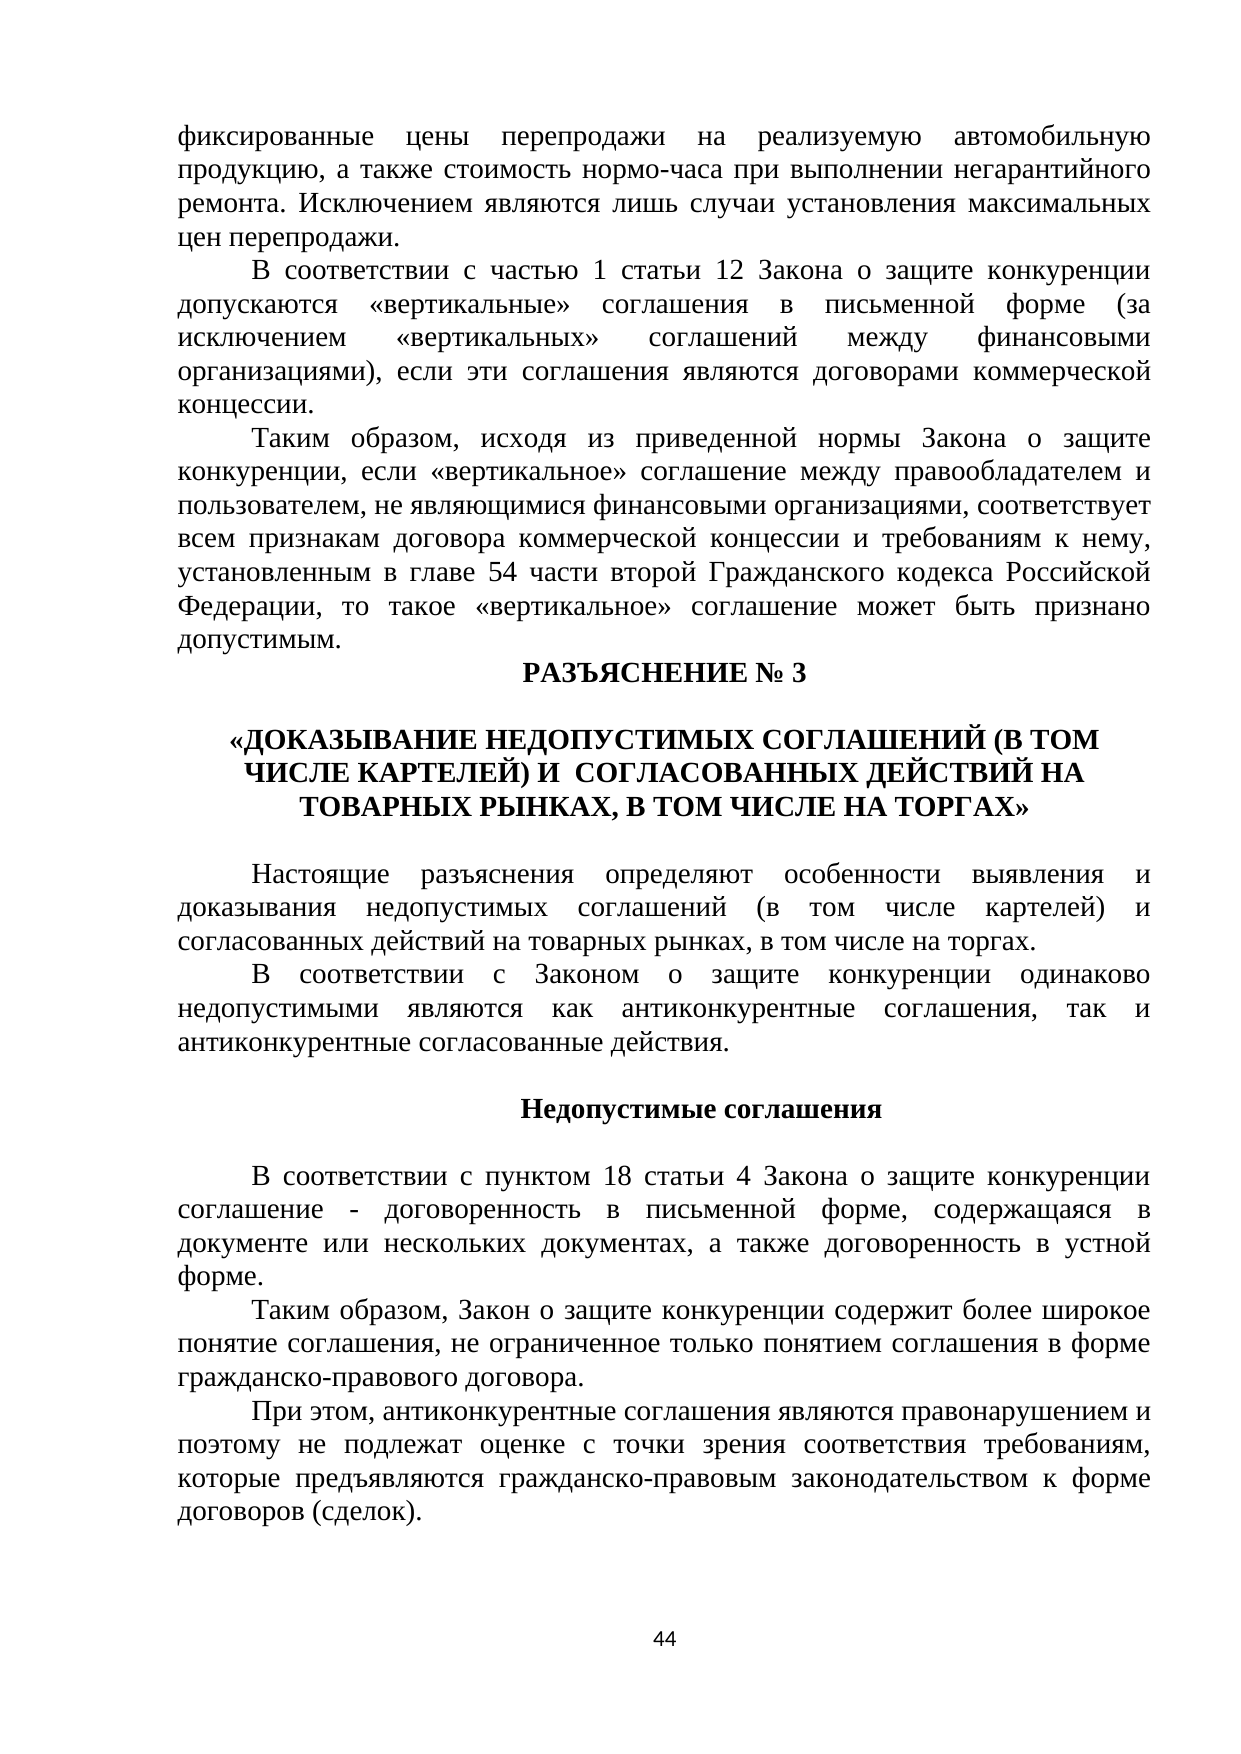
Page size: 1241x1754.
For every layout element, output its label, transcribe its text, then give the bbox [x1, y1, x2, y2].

text Недопустимые соглашения [177, 1091, 1152, 1124]
text РАЗЪЯСНЕНИЕ № 3 [177, 655, 1152, 688]
text При этом, антиконкурентные соглашения являются правонарушением и поэтому не подлежат оценке с точки зрения соответствия требованиям, которые предъявляются гражданско-правовым законодательством к форме договоров (сделок). [177, 1393, 1152, 1527]
text Настоящие разъяснения определяют особенности выявления и доказывания недопустимых соглашений (в том числе картелей) и согласованных действий на товарных рынках, в том числе на торгах. [177, 856, 1152, 957]
text Таким образом, Закон о защите конкуренции содержит более широкое понятие соглашения, не ограниченное только понятием соглашения в форме гражданско-правового договора. [177, 1292, 1152, 1393]
text В соответствии с частью 1 статьи 12 Закона о защите конкуренции допускаются «вертикальные» соглашения в письменной форме (за исключением «вертикальных» соглашений между финансовыми организациями), если эти соглашения являются договорами коммерческой концессии. [177, 252, 1152, 420]
text В соответствии с Законом о защите конкуренции одинаково недопустимыми являются как антиконкурентные соглашения, так и антиконкурентные согласованные действия. [177, 957, 1152, 1057]
text Таким образом, исходя из приведенной нормы Закона о защите конкуренции, если «вертикальное» соглашение между правообладателем и пользователем, не являющимися финансовыми организациями, соответствует всем признакам договора коммерческой концессии и требованиям к нему, установленным в главе 54 части второй Гражданского кодекса Российской Федерации, то такое «вертикальное» соглашение может быть признано допустимым. [177, 420, 1152, 655]
text В соответствии с пунктом 18 статьи 4 Закона о защите конкуренции соглашение - договоренность в письменной форме, содержащаяся в документе или нескольких документах, а также договоренность в устной форме. [177, 1158, 1152, 1292]
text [177, 118, 1152, 252]
text «ДОКАЗЫВАНИЕ НЕДОПУСТИМЫХ СОГЛАШЕНИЙ (В ТОМ ЧИСЛЕ КАРТЕЛЕЙ) И СОГЛАСОВАННЫХ ДЕЙСТВИЙ НА ТОВАРНЫХ РЫНКАХ, В ТОМ ЧИСЛЕ НА ТОРГАХ» [177, 722, 1152, 822]
